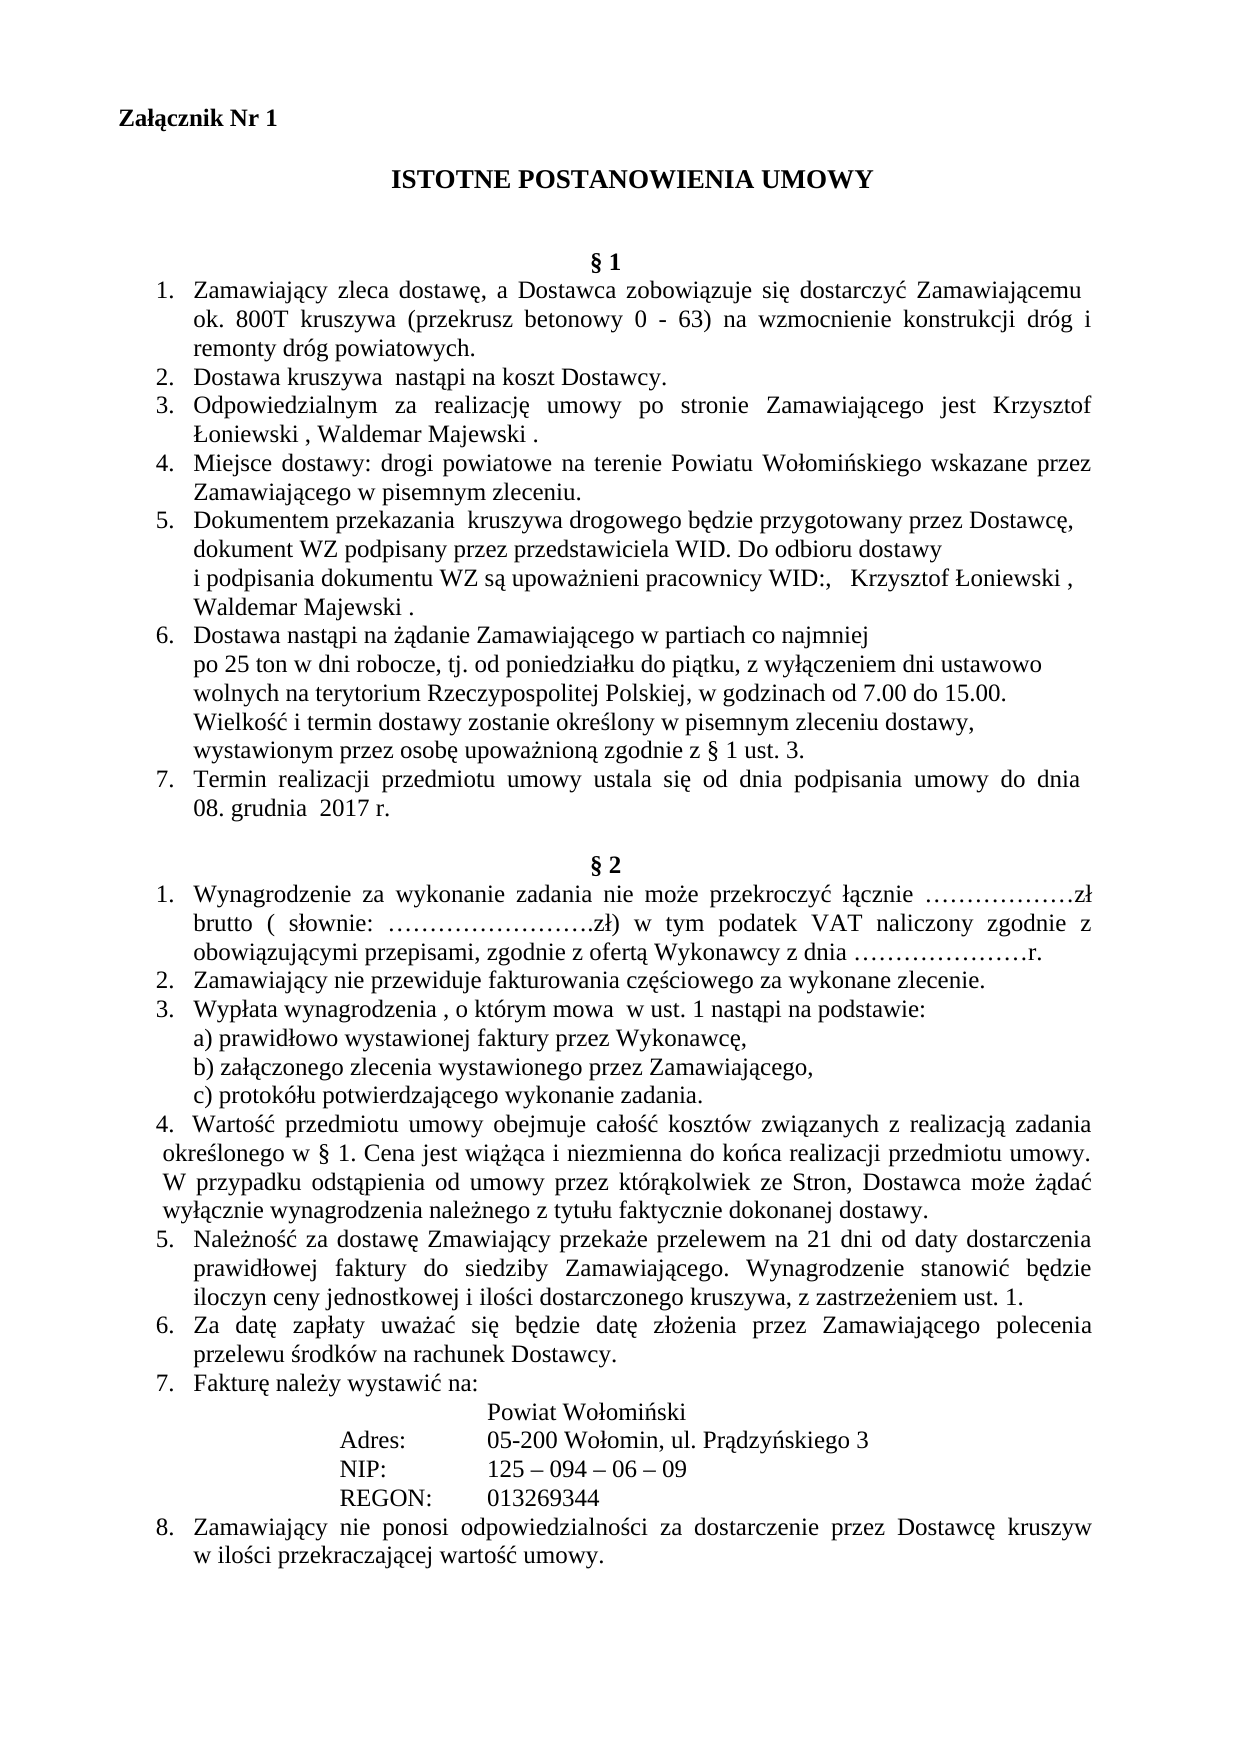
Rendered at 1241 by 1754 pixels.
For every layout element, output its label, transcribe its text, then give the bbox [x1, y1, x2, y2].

list Należność za dostawę Zmawiający przekaże przelewem na 21 dni od daty dostarczenia prawidłowej faktury do siedziby Zamawiającego. Wynagrodzenie stanowić będzie iloczyn ceny jednostkowej i ilości dostarczonego kruszywa, z zastrzeżeniem ust. 1. [156, 1224, 1093, 1311]
list Zamawiający nie przewiduje fakturowania częściowego za wykonane zlecenie. [156, 966, 1093, 994]
list Miejsce dostawy: drogi powiatowe na terenie Powiatu Wołomińskiego wskazane przez Zamawiającego w pisemnym zleceniu. [156, 448, 1093, 506]
list Zamawiający zleca dostawę, a Dostawca zobowiązuje się dostarczyć Zamawiającemu ok. 800T kruszywa (przekrusz betonowy 0 - 63) na wzmocnienie konstrukcji dróg i remonty dróg powiatowych. [156, 276, 1093, 362]
list Dostawa kruszywa nastąpi na koszt Dostawcy. [156, 362, 1093, 391]
list Fakturę należy wystawić na: [156, 1368, 1093, 1397]
list NIP: 125 – 094 – 06 – 09 [193, 1454, 1093, 1483]
text c) protokółu potwierdzającego wykonanie zadania. [156, 1081, 1093, 1109]
list REGON: 013269344 [193, 1483, 1093, 1512]
text a) prawidłowo wystawionej faktury przez Wykonawcę, [193, 1023, 1093, 1052]
list Wypłata wynagrodzenia , o którym mowa w ust. 1 nastąpi na podstawie: [156, 994, 1093, 1023]
list Termin realizacji przedmiotu umowy ustala się od dnia podpisania umowy do dnia 08. grudnia 2017 r. [156, 764, 1093, 822]
text ISTOTNE POSTANOWIENIA UMOWY [118, 163, 1093, 194]
text § 1 [118, 247, 1093, 276]
list Dostawa nastąpi na żądanie Zamawiającego w partiach co najmniej po 25 ton w dni robocze, tj. od poniedziałku do piątku, z wyłączeniem dni ustawowo wolnych na terytorium Rzeczypospolitej Polskiej, w godzinach od 7.00 do 15.00. Wielkość i termin dostawy zostanie określony w pisemnym zleceniu dostawy, wystawionym przez osobę upoważnioną zgodnie z § 1 ust. 3. [156, 621, 1093, 764]
text b) załączonego zlecenia wystawionego przez Zamawiającego, [156, 1052, 1093, 1081]
text Załącznik Nr 1 [118, 103, 1093, 132]
list Odpowiedzialnym za realizację umowy po stronie Zamawiającego jest Krzysztof Łoniewski , Waldemar Majewski . [156, 391, 1093, 448]
list Wynagrodzenie za wykonanie zadania nie może przekroczyć łącznie ………………zł brutto ( słownie: …………………….zł) w tym podatek VAT naliczony zgodnie z obowiązującymi przepisami, zgodnie z ofertą Wykonawcy z dnia …………………r. [156, 879, 1093, 966]
list Zamawiający nie ponosi odpowiedzialności za dostarczenie przez Dostawcę kruszyw w ilości przekraczającej wartość umowy. [156, 1512, 1093, 1569]
list Dokumentem przekazania kruszywa drogowego będzie przygotowany przez Dostawcę, dokument WZ podpisany przez przedstawiciela WID. Do odbioru dostawy i podpisania dokumentu WZ są upoważnieni pracownicy WID:, Krzysztof Łoniewski , Waldemar Majewski . [156, 506, 1093, 621]
list Za datę zapłaty uważać się będzie datę złożenia przez Zamawiającego polecenia przelewu środków na rachunek Dostawcy. [156, 1311, 1093, 1368]
list Adres: 05-200 Wołomin, ul. Prądzyńskiego 3 [193, 1426, 1093, 1454]
list Powiat Wołomiński [193, 1397, 1093, 1426]
list Wartość przedmiotu umowy obejmuje całość kosztów związanych z realizacją zadania określonego w § 1. Cena jest wiążąca i niezmienna do końca realizacji przedmiotu umowy. W przypadku odstąpienia od umowy przez którąkolwiek ze Stron, Dostawca może żądać wyłącznie wynagrodzenia należnego z tytułu faktycznie dokonanej dostawy. [156, 1109, 1093, 1224]
text § 2 [118, 851, 1093, 879]
